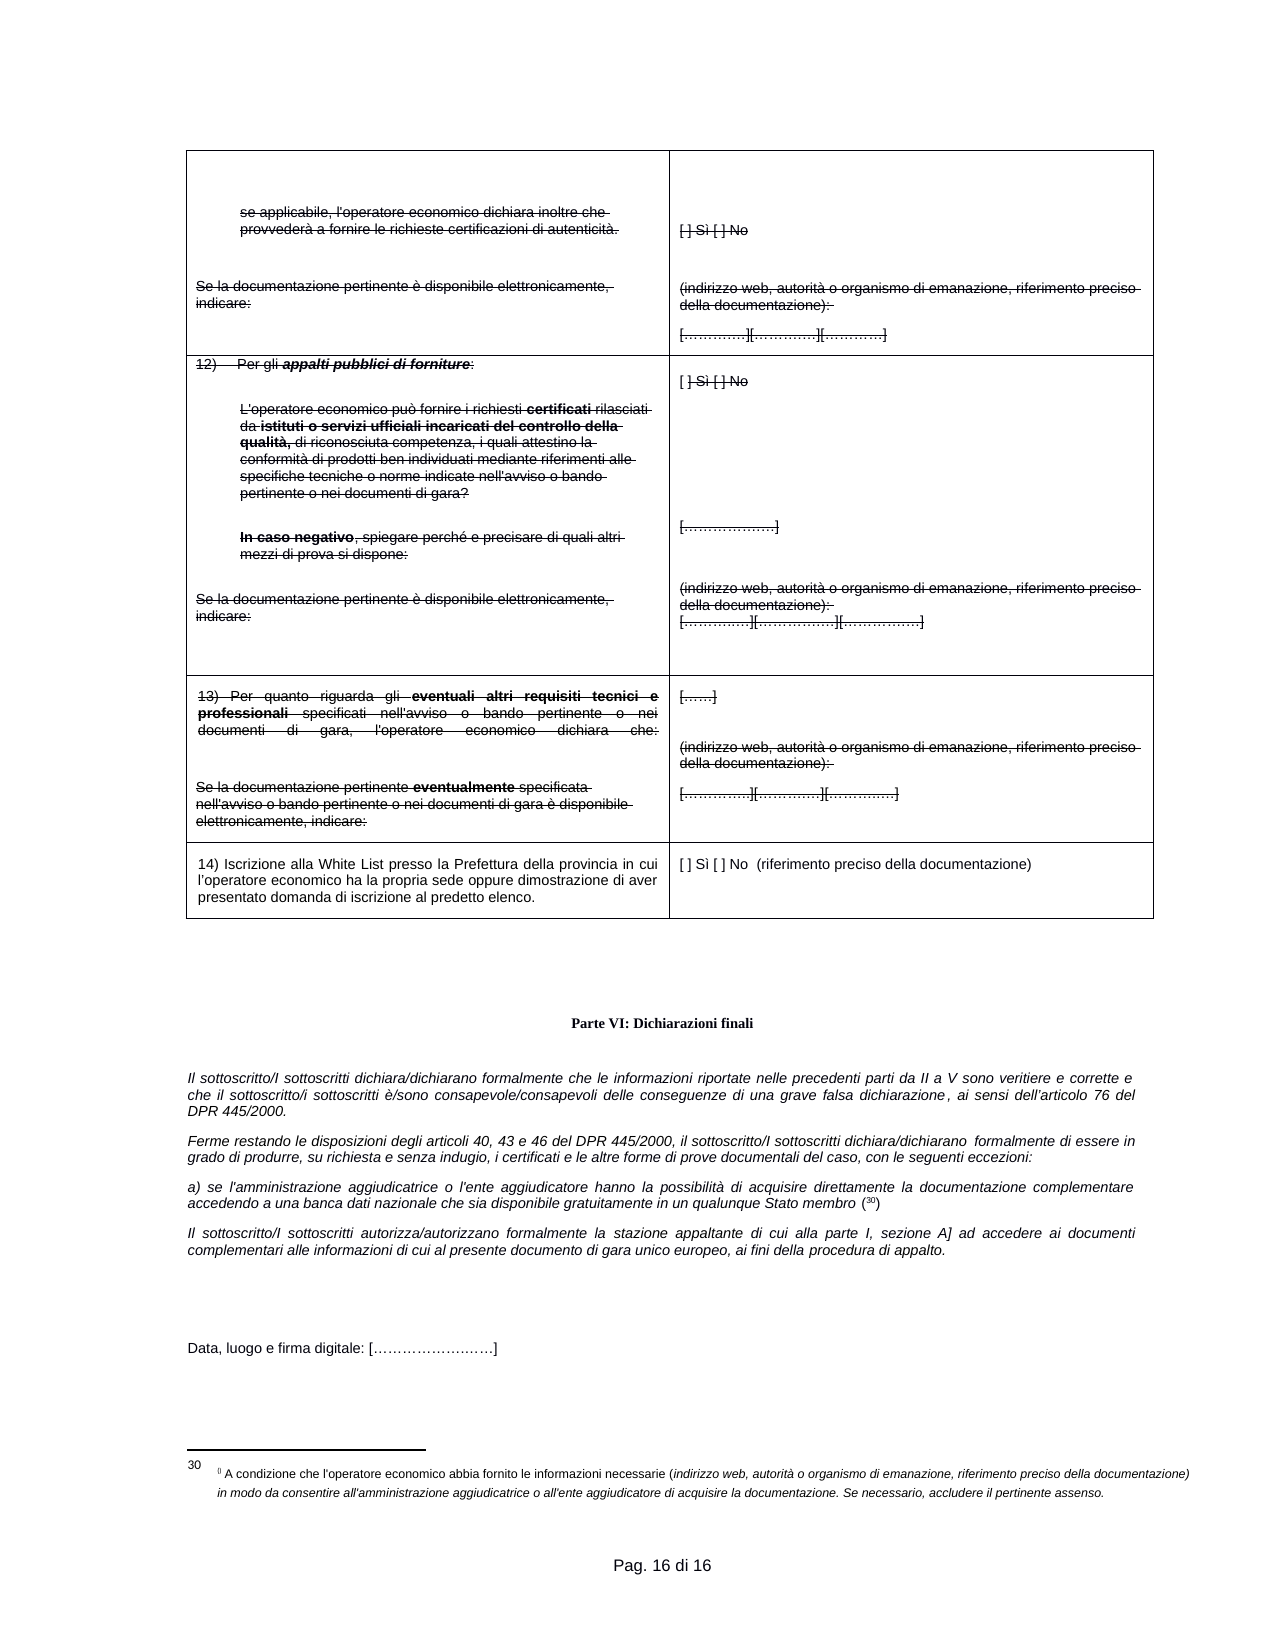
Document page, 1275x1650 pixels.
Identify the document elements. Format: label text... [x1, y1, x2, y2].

text Il sottoscritto/I sottoscritti dichiara/dichiarano formalmente che le informazioni riportate nelle precedenti parti da II a V sono veritiere e corrette e che il sottoscritto/i sottoscritti è/sono consapevole/consapevoli delle conseguenze di una grave falsa dichiarazione, ai sensi dell’articolo 76 del DPR 445/2000. [187, 1069, 1137, 1120]
table_cell [ ] Sì [ ] No (riferimento preciso della documentazione) [670, 843, 1153, 918]
text a) se l'amministrazione aggiudicatrice o l'ente aggiudicatore hanno la possibilità di acquisire direttamente la documentazione complementare accedendo a una banca dati nazionale che sia disponibile gratuitamente in un qualunque Stato membro () [187, 1178, 1137, 1212]
text Parte VI: Dichiarazioni finali [187, 1015, 1137, 1032]
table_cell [670, 151, 1153, 355]
table_cell 14) Iscrizione alla White List presso la Prefettura della provincia in cui l’operatore economico ha la propria sede oppure dimostrazione di aver presentato domanda di iscrizione al predetto elenco. [187, 843, 669, 918]
text Il sottoscritto/I sottoscritti autorizza/autorizzano formalmente la stazione appaltante di cui alla parte I, sezione A] ad accedere ai documenti complementari alle informazioni di cui al presente documento di gara unico europeo, ai fini della procedura di appalto. [187, 1224, 1137, 1258]
text Data, luogo e firma digitale: [……………….……] [187, 1340, 1137, 1357]
table_cell [ ] Sì [ ] No […………….…] (indirizzo web, autorità o organismo di emanazione, riferimento preciso della documentazione): [………..…][………….…][………….…] [670, 356, 1153, 674]
table_cell [……] (indirizzo web, autorità o organismo di emanazione, riferimento preciso della documentazione): […………..][……….…][………..…] [670, 676, 1153, 842]
table_cell 13) Per quanto riguarda gli eventuali altri requisiti tecnici e professionali specificati nell'avviso o bando pertinente o nei documenti di gara, l'operatore economico dichiara che: Se la documentazione pertinente eventualmente specificata nell'avviso o bando pertinente o nei documenti di gara è disponibile elettronicamente, indicare: [187, 676, 669, 842]
text Ferme restando le disposizioni degli articoli 40, 43 e 46 del DPR 445/2000, il sottoscritto/I sottoscritti dichiara/dichiarano formalmente di essere in grado di produrre, su richiesta e senza indugio, i certificati e le altre forme di prove documentali del caso, con le seguenti eccezioni: [187, 1132, 1137, 1166]
table_cell 12) Per gli appalti pubblici di forniture: L'operatore economico può fornire i richiesti certificati rilasciati da istituti o servizi ufficiali incaricati del controllo della qualità, di riconosciuta competenza, i quali attestino la conformità di prodotti ben individuati mediante riferimenti alle specifiche tecniche o norme indicate nell'avviso o bando pertinente o nei documenti di gara? In caso negativo, spiegare perché e precisare di quali altri mezzi di prova si dispone: Se la documentazione pertinente è disponibile elettronicamente, indicare: [187, 356, 669, 674]
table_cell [187, 151, 669, 355]
